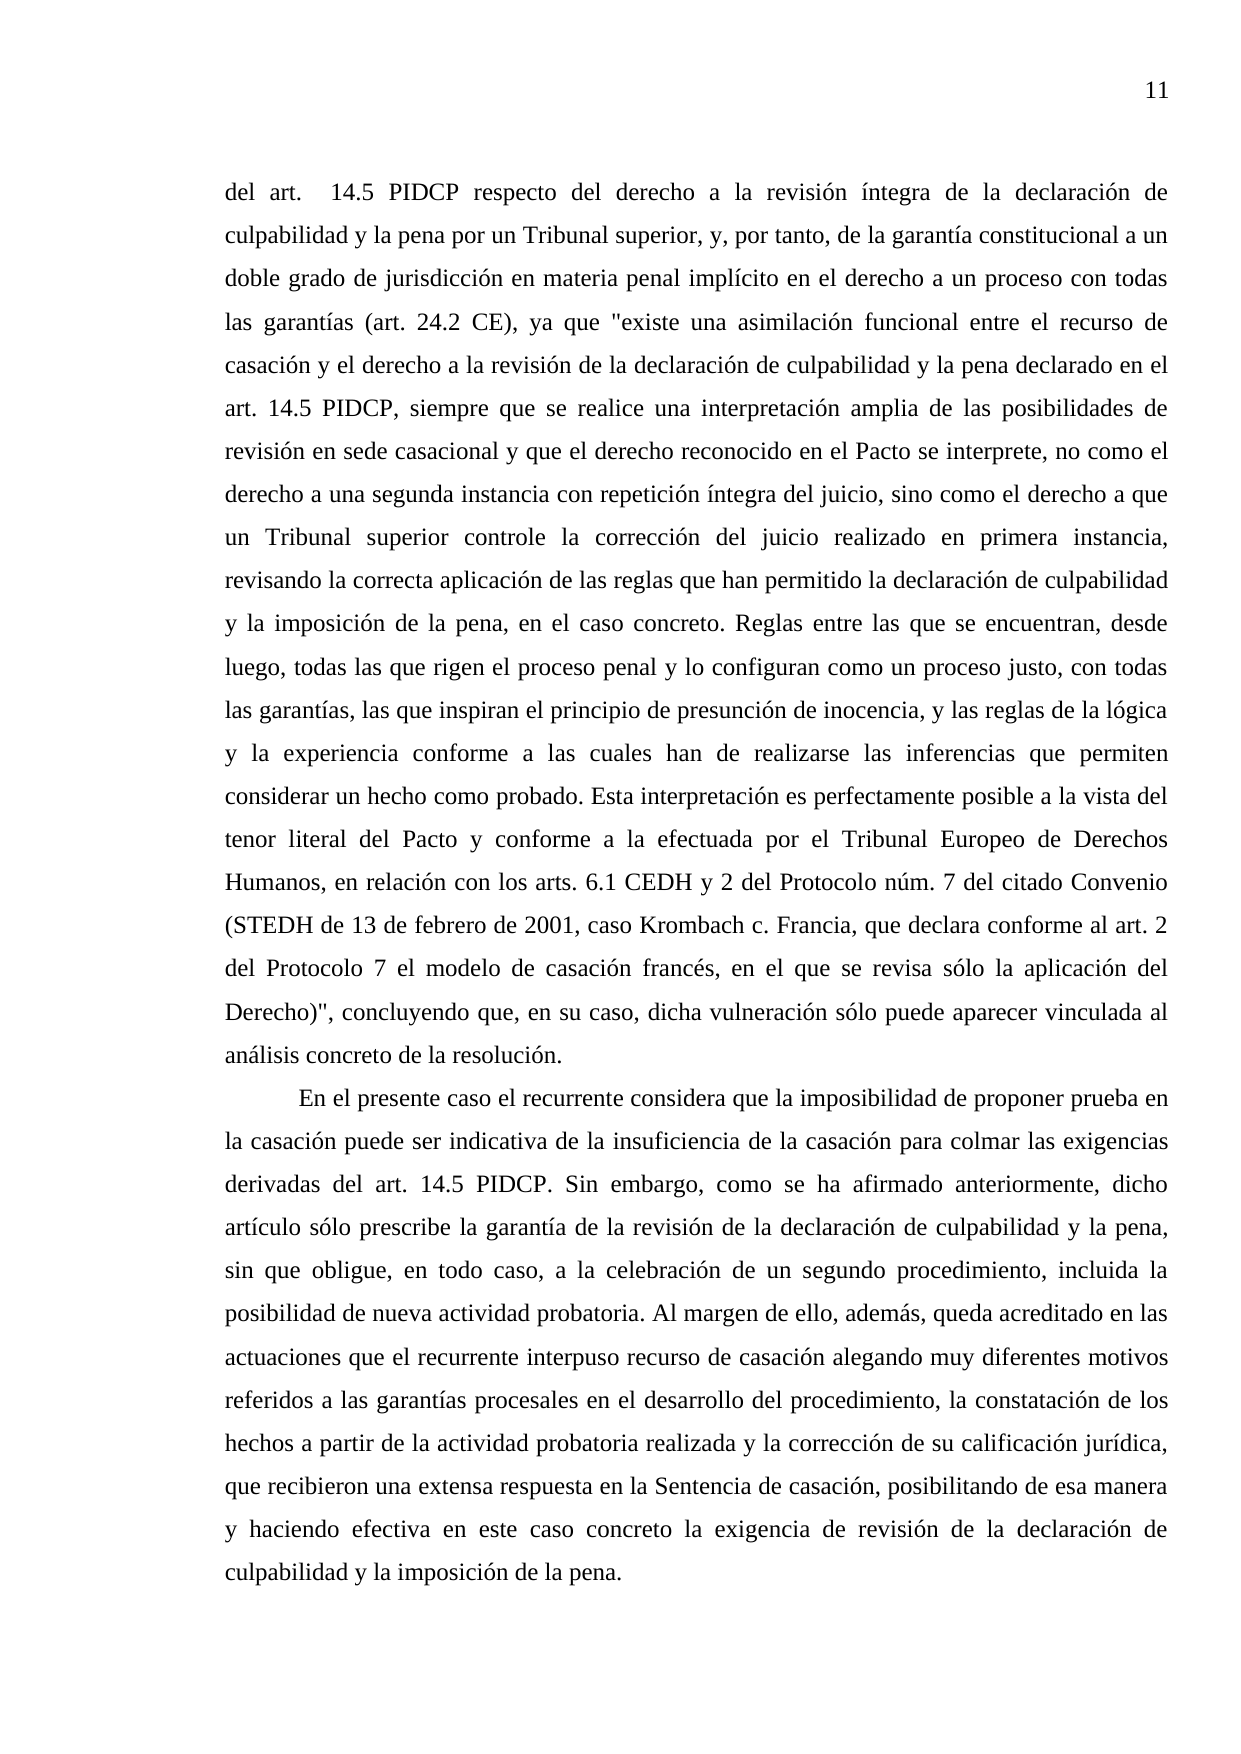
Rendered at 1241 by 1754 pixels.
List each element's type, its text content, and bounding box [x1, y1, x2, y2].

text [224, 177, 1169, 1068]
text En el presente caso el recurrente considera que la imposibilidad de proponer prueba en la casación puede ser indicativa de la insuficiencia de la casación para colmar las exigencias derivadas del art. 14.5 PIDCP. Sin embargo, como se ha afirmado anteriormente, dicho artículo sólo prescribe la garantía de la revisión de la declaración de culpabilidad y la pena, sin que obligue, en todo caso, a la celebración de un segundo procedimiento, incluida la posibilidad de nueva actividad probatoria. Al margen de ello, además, queda acreditado en las actuaciones que el recurrente interpuso recurso de casación alegando muy diferentes motivos referidos a las garantías procesales en el desarrollo del procedimiento, la constatación de los hechos a partir de la actividad probatoria realizada y la corrección de su calificación jurídica, que recibieron una extensa respuesta en la Sentencia de casación, posibilitando de esa manera y haciendo efectiva en este caso concreto la exigencia de revisión de la declaración de culpabilidad y la imposición de la pena. [224, 1083, 1169, 1586]
